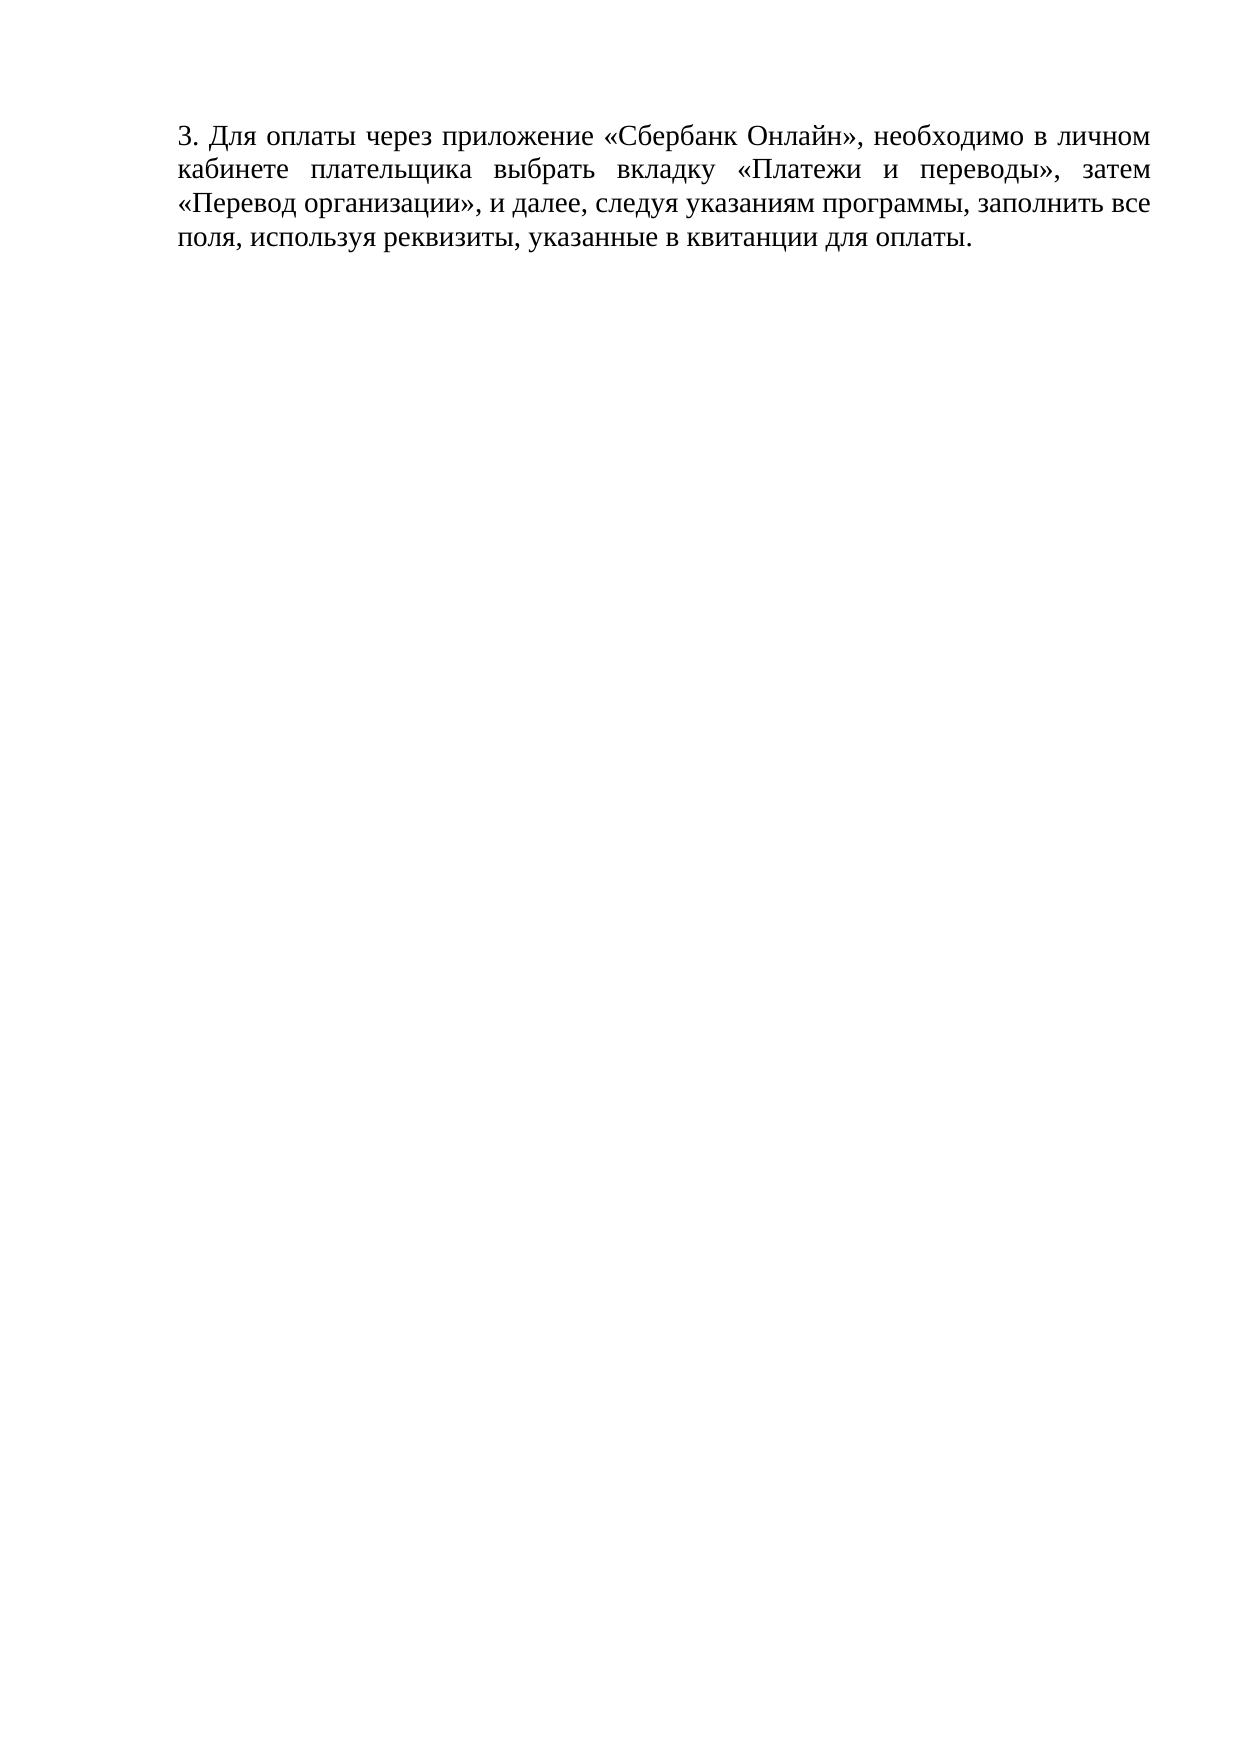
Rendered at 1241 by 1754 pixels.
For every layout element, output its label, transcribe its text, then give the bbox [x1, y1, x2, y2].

text 3. Для оплаты через приложение «Сбербанк Онлайн», необходимо в личном кабинете плательщика выбрать вкладку «Платежи и переводы», затем «Перевод организации», и далее, следуя указаниям программы, заполнить все поля, используя реквизиты, указанные в квитанции для оплаты. [177, 118, 1152, 252]
